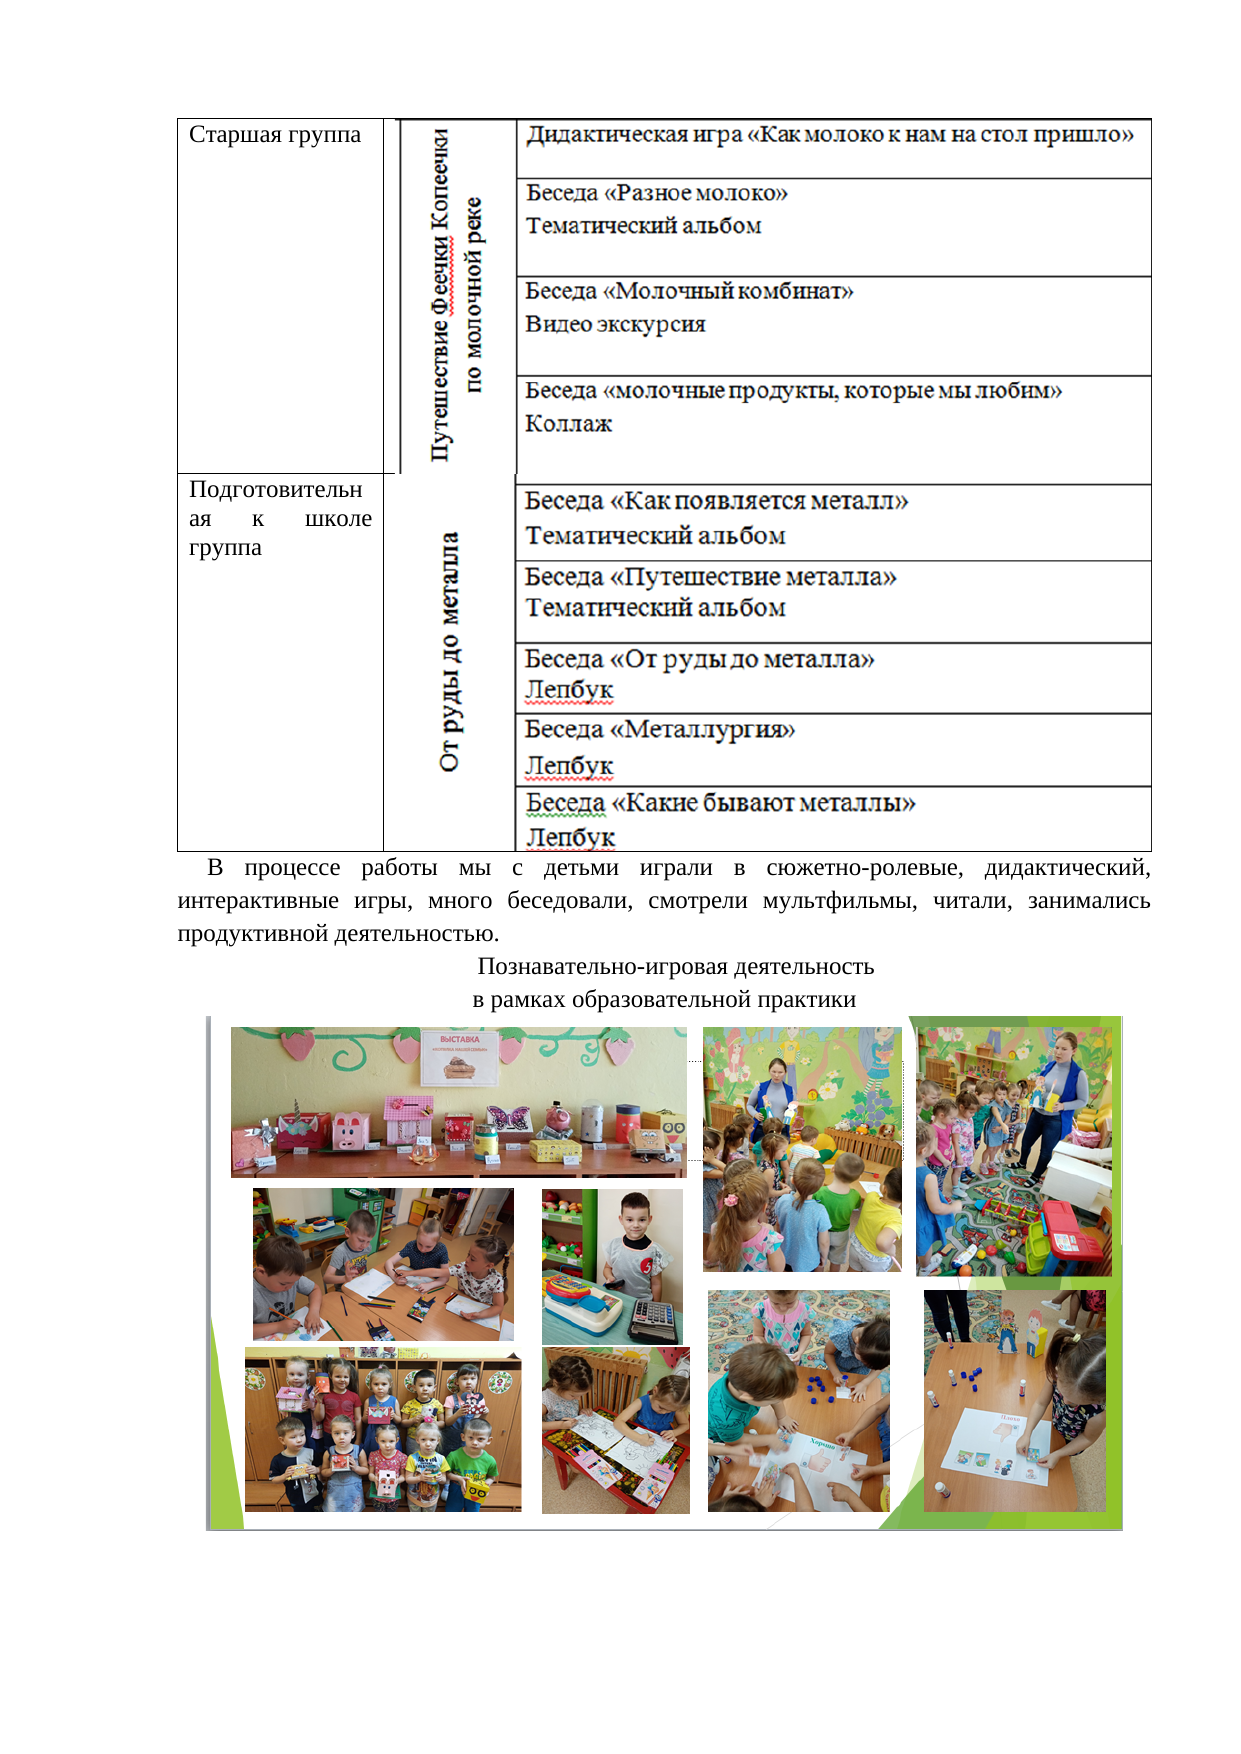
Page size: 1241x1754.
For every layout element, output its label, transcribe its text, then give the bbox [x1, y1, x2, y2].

picture [205, 1016, 1123, 1531]
table_cell [384, 119, 394, 473]
table_cell Старшая группа [178, 119, 383, 473]
text В процессе работы мы с детьми играли в сюжетно-ролевые, дидактический, интерактивные игры, много беседовали, смотрели мультфильмы, читали, занимались продуктивной деятельностью. [177, 852, 1152, 947]
table_cell [384, 474, 394, 851]
picture [394, 119, 1152, 851]
table_cell Подготовительная к школе группа [178, 474, 383, 851]
